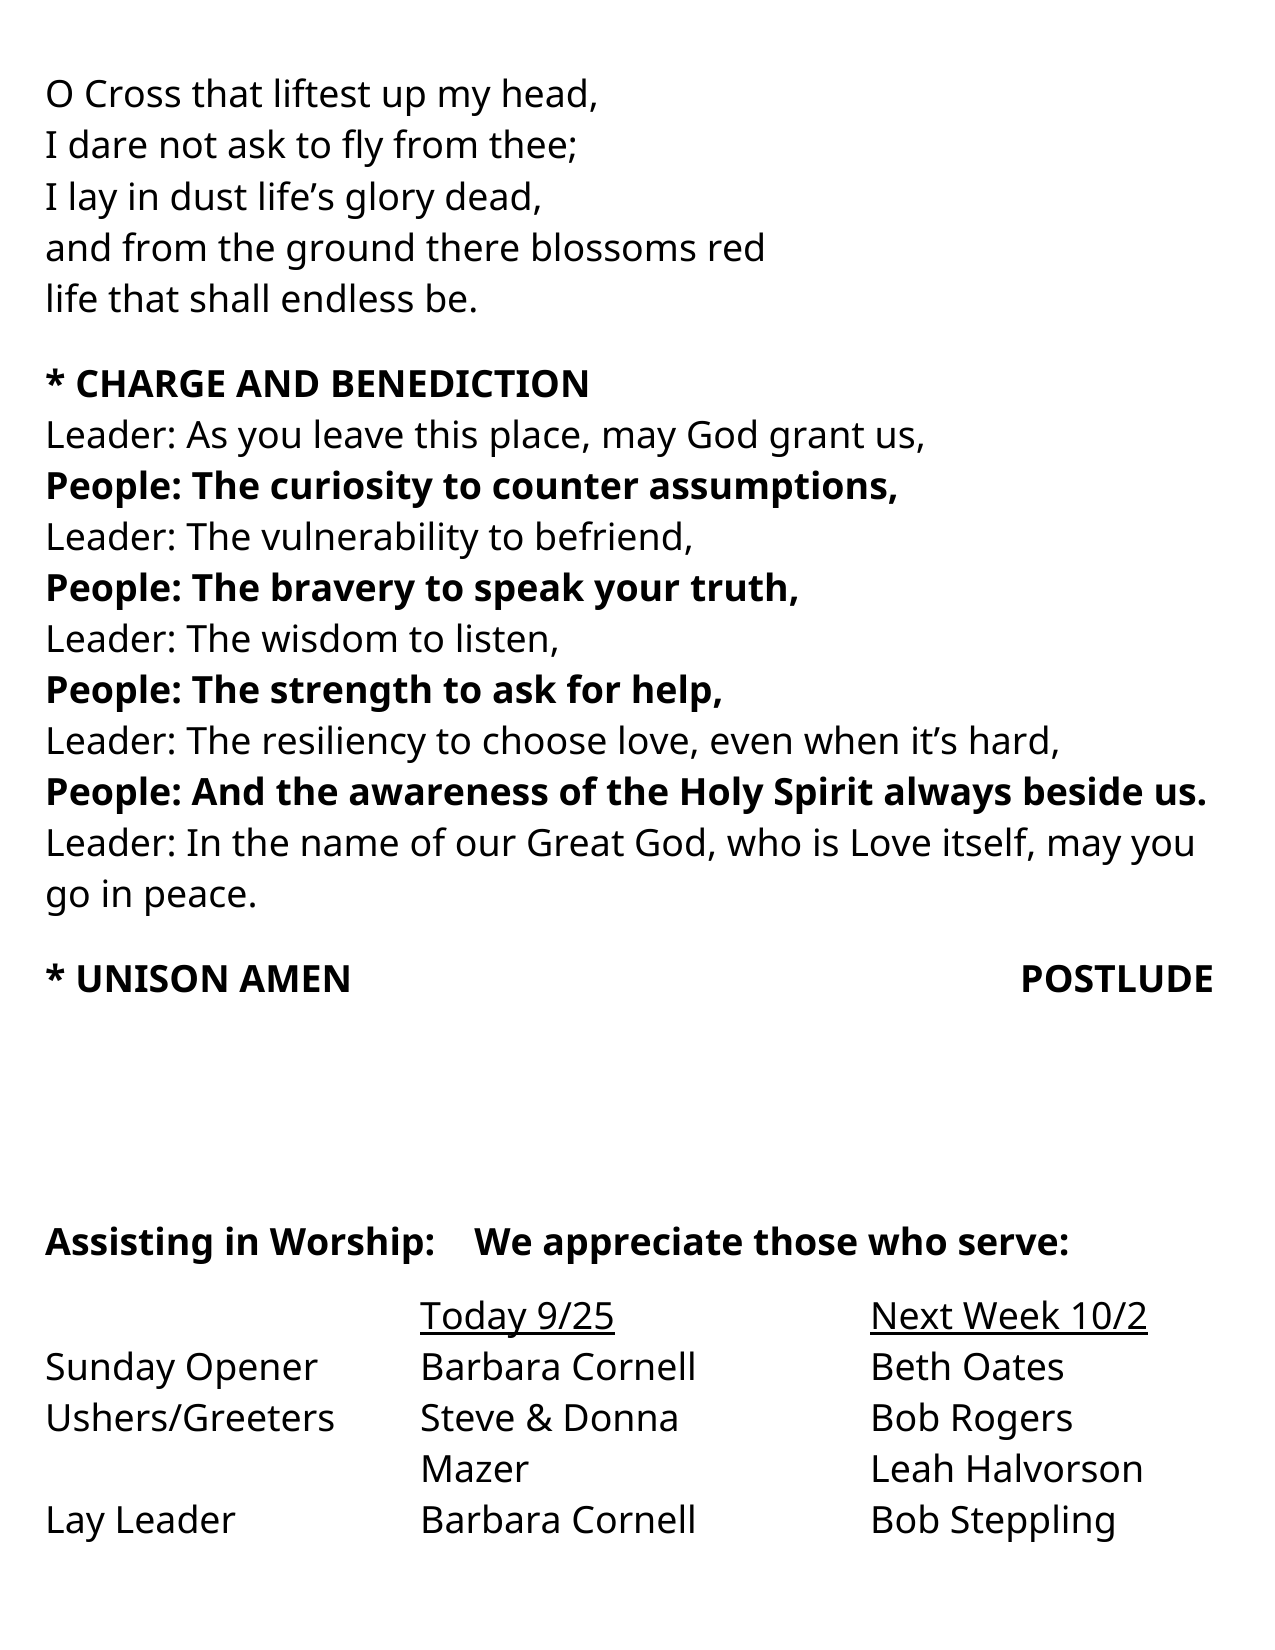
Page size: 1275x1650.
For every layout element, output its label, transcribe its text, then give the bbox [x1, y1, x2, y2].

text Leader: As you leave this place, may God grant us, [45, 408, 1230, 459]
text People: And the awareness of the Holy Spirit always beside us. [45, 765, 1230, 816]
text Sunday Opener Barbara Cornell Beth Oates [45, 1340, 1230, 1391]
text Leader: The vulnerability to befriend, [45, 510, 1230, 561]
text Ushers/Greeters Steve & Donna Bob Rogers [45, 1391, 1230, 1442]
text People: The curiosity to counter assumptions, [45, 459, 1230, 510]
text Leader: The resiliency to choose love, even when it’s hard, [45, 714, 1230, 765]
text * CHARGE AND BENEDICTION [45, 357, 1230, 408]
text People: The strength to ask for help, [45, 663, 1230, 714]
text * UNISON AMEN POSTLUDE [45, 952, 1230, 1003]
text Lay Leader Barbara Cornell Bob Steppling [45, 1493, 1230, 1544]
text O Cross that liftest up my head, I dare not ask to fly from thee; I lay in dust life’s glory dead, and from the ground there blossoms red life that shall endless be. [45, 68, 1230, 323]
text Today 9/25 Next Week 10/2 [45, 1289, 1230, 1340]
text Mazer Leah Halvorson [45, 1442, 1230, 1493]
text People: The bravery to speak your truth, [45, 561, 1230, 612]
text Leader: The wisdom to listen, [45, 612, 1230, 663]
text Assisting in Worship: We appreciate those who serve: [45, 1215, 1230, 1266]
text Leader: In the name of our Great God, who is Love itself, may you go in peace. [45, 816, 1230, 918]
